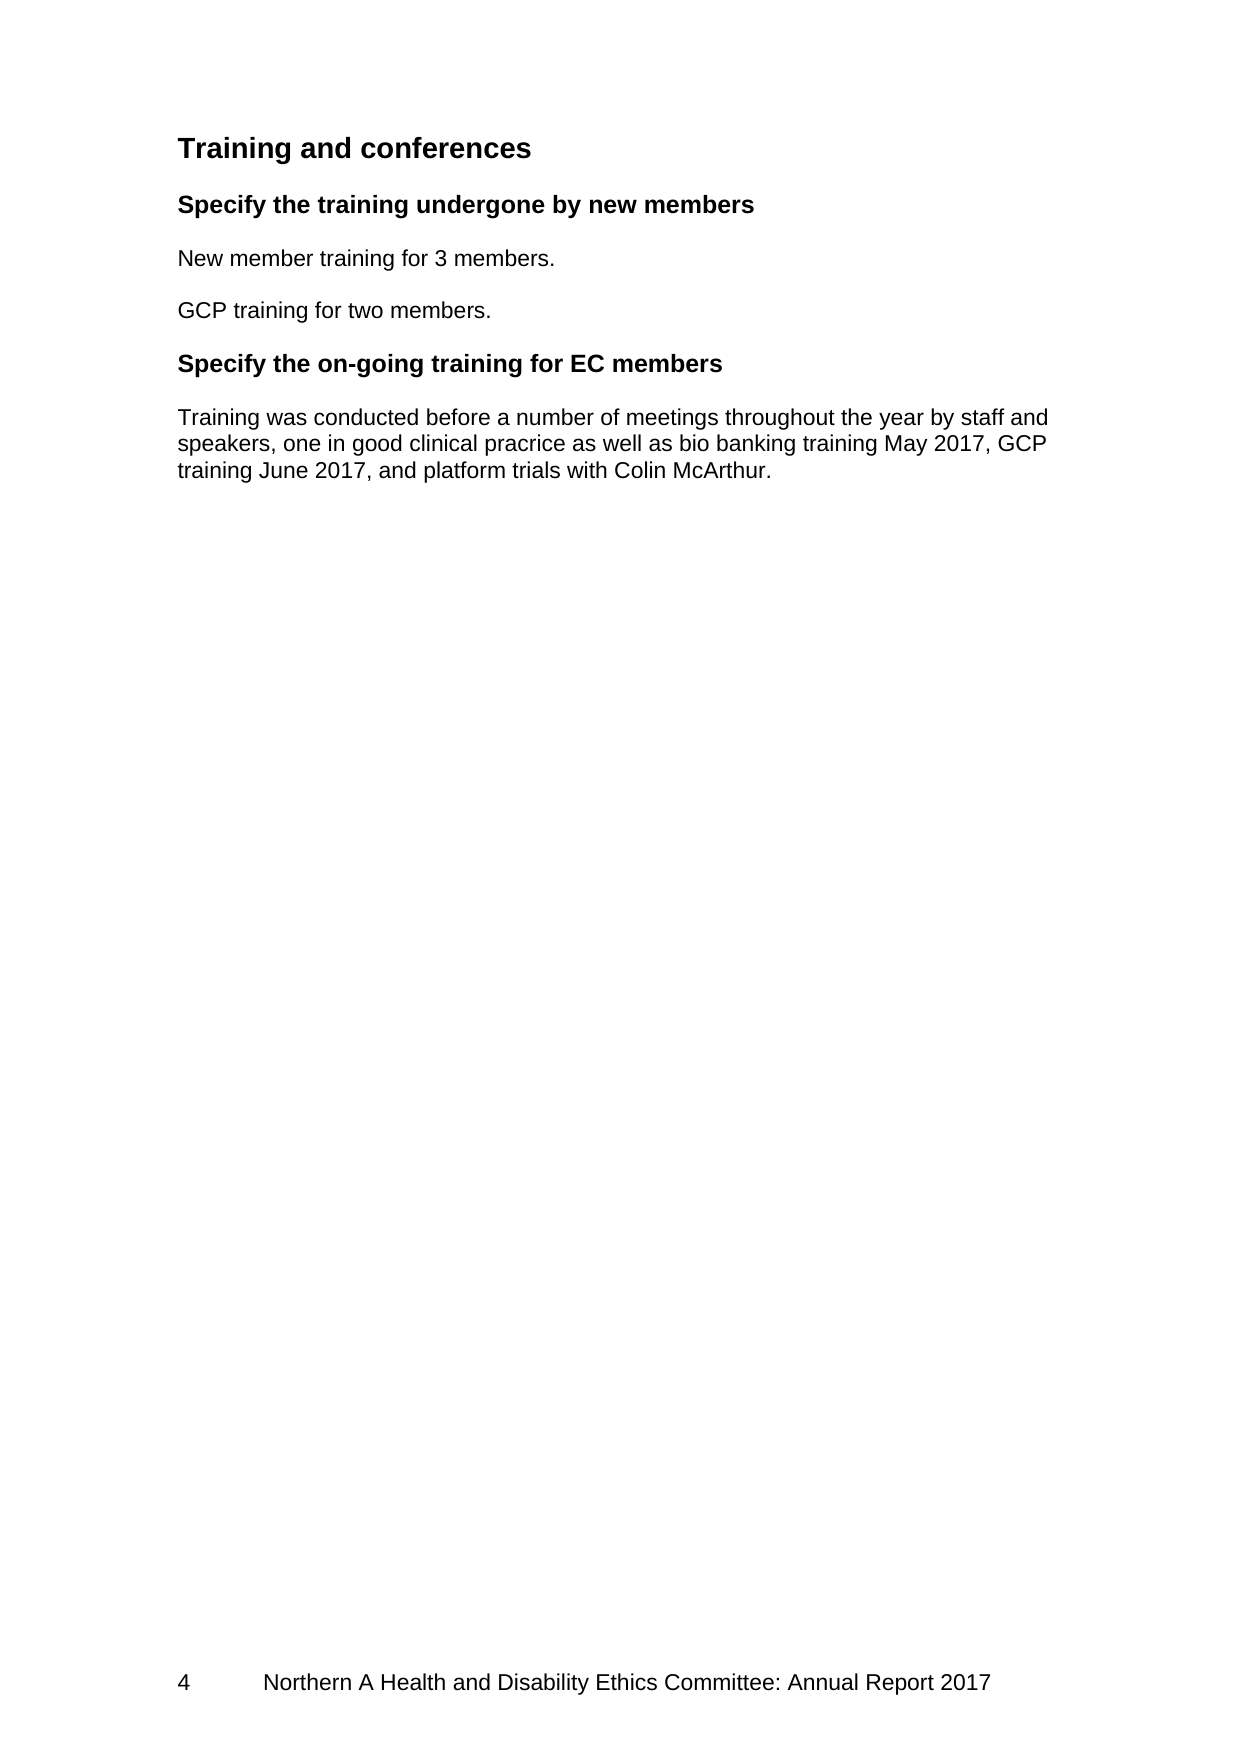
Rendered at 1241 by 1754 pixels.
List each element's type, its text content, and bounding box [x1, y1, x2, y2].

subtitle Training and conferences [177, 131, 1063, 165]
subtitle Specify the on-going training for EC members [177, 349, 1063, 378]
text New member training for 3 members. [177, 245, 1063, 271]
subtitle Specify the training undergone by new members [177, 190, 1063, 218]
text Training was conducted before a number of meetings throughout the year by staff and speakers, one in good clinical pracrice as well as bio banking training May 2017, GCP training June 2017, and platform trials with Colin McArthur. [177, 404, 1063, 483]
text GCP training for two members. [177, 297, 1063, 324]
